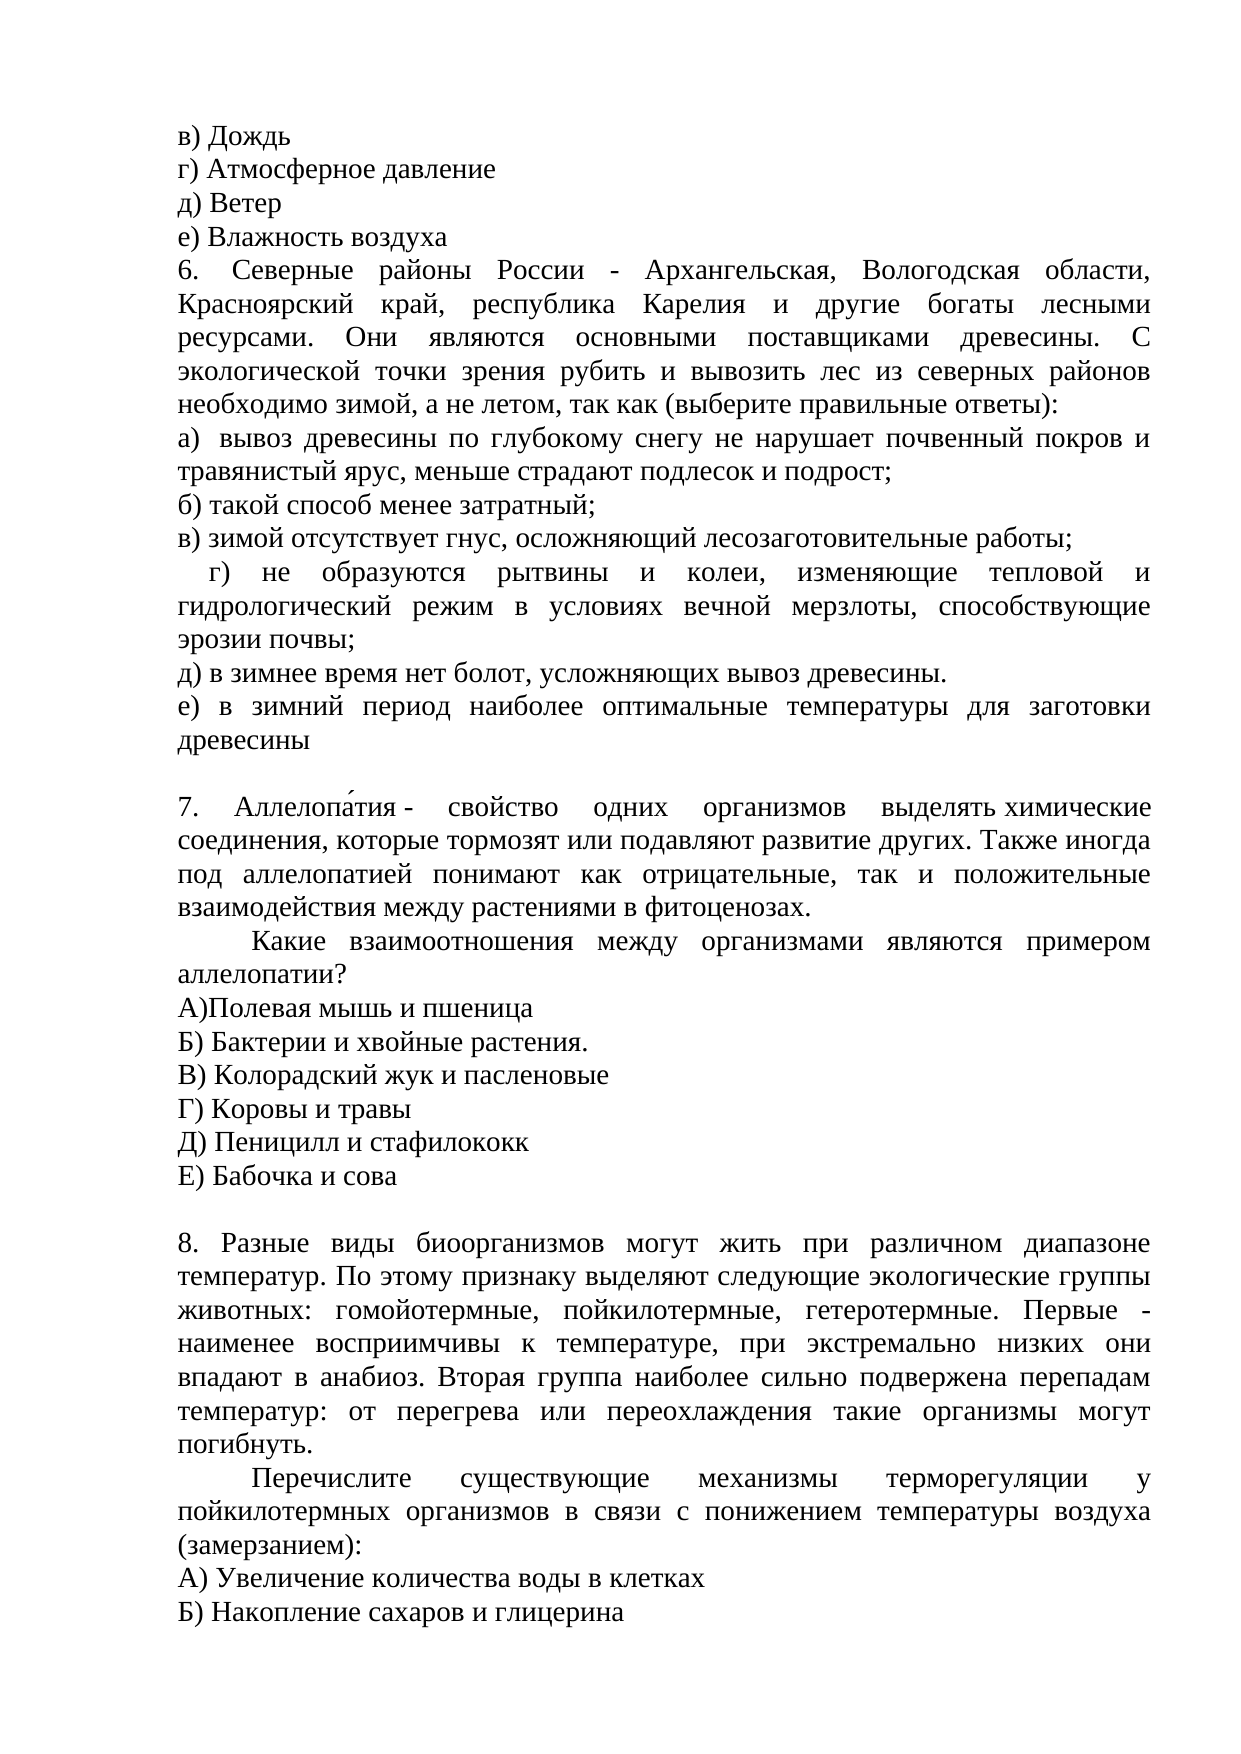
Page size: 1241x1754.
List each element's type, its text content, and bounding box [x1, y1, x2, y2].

text В) Колорадский жук и пасленовые [177, 1057, 1152, 1091]
text д) в зимнее время нет болот, усложняющих вывоз древесины. [177, 655, 1152, 688]
text г) не образуются рытвины и колеи, изменяющие тепловой и гидрологический режим в условиях вечной мерзлоты, способствующие эрозии почвы; [177, 554, 1152, 655]
text в) зимой отсутствует гнус, осложняющий лесозаготовительные работы; [177, 521, 1152, 554]
text 6. Северные районы России - Архангельская, Вологодская области, Красноярский край, республика Карелия и другие богаты лесными ресурсами. Они являются основными поставщиками древесины. С экологической точки зрения рубить и вывозить лес из северных районов необходимо зимой, а не летом, так как (выберите правильные ответы): [177, 252, 1152, 420]
text б) такой способ менее затратный; [177, 487, 1152, 521]
text д) Ветер [177, 185, 1152, 219]
text Какие взаимоотношения между организмами являются примером аллелопатии? [177, 923, 1152, 990]
text Д) Пеницилл и стафилококк [177, 1124, 1152, 1158]
text е) Влажность воздуха [177, 219, 1152, 252]
text Г) Коровы и травы [177, 1091, 1152, 1124]
text Перечислите существующие механизмы терморегуляции у пойкилотермных организмов в связи с понижением температуры воздуха (замерзанием): [177, 1460, 1152, 1560]
text Е) Бабочка и сова [177, 1158, 1152, 1191]
text 7. Аллелопа́тия - свойство одних организмов выделять химические соединения, которые тормозят или подавляют развитие других. Также иногда под аллелопатией понимают как отрицательные, так и положительные взаимодействия между растениями в фитоценозах. [177, 789, 1152, 923]
text А)Полевая мышь и пшеница [177, 990, 1152, 1024]
text Б) Бактерии и хвойные растения. [177, 1024, 1152, 1057]
text в) Дождь [177, 118, 1152, 152]
text 8. Разные виды биоорганизмов могут жить при различном диапазоне температур. По этому признаку выделяют следующие экологические группы животных: гомойотермные, пойкилотермные, гетеротермные. Первые - наименее восприимчивы к температуре, при экстремально низких они впадают в анабиоз. Вторая группа наиболее сильно подвержена перепадам температур: от перегрева или переохлаждения такие организмы могут погибнуть. [177, 1225, 1152, 1460]
text а) вывоз древесины по глубокому снегу не нарушает почвенный покров и травянистый ярус, меньше страдают подлесок и подрост; [177, 420, 1152, 487]
text е) в зимний период наиболее оптимальные температуры для заготовки древесины [177, 688, 1152, 755]
text г) Атмосферное давление [177, 152, 1152, 185]
text А) Увеличение количества воды в клетках [177, 1560, 1152, 1594]
text Б) Накопление сахаров и глицерина [177, 1594, 1152, 1627]
